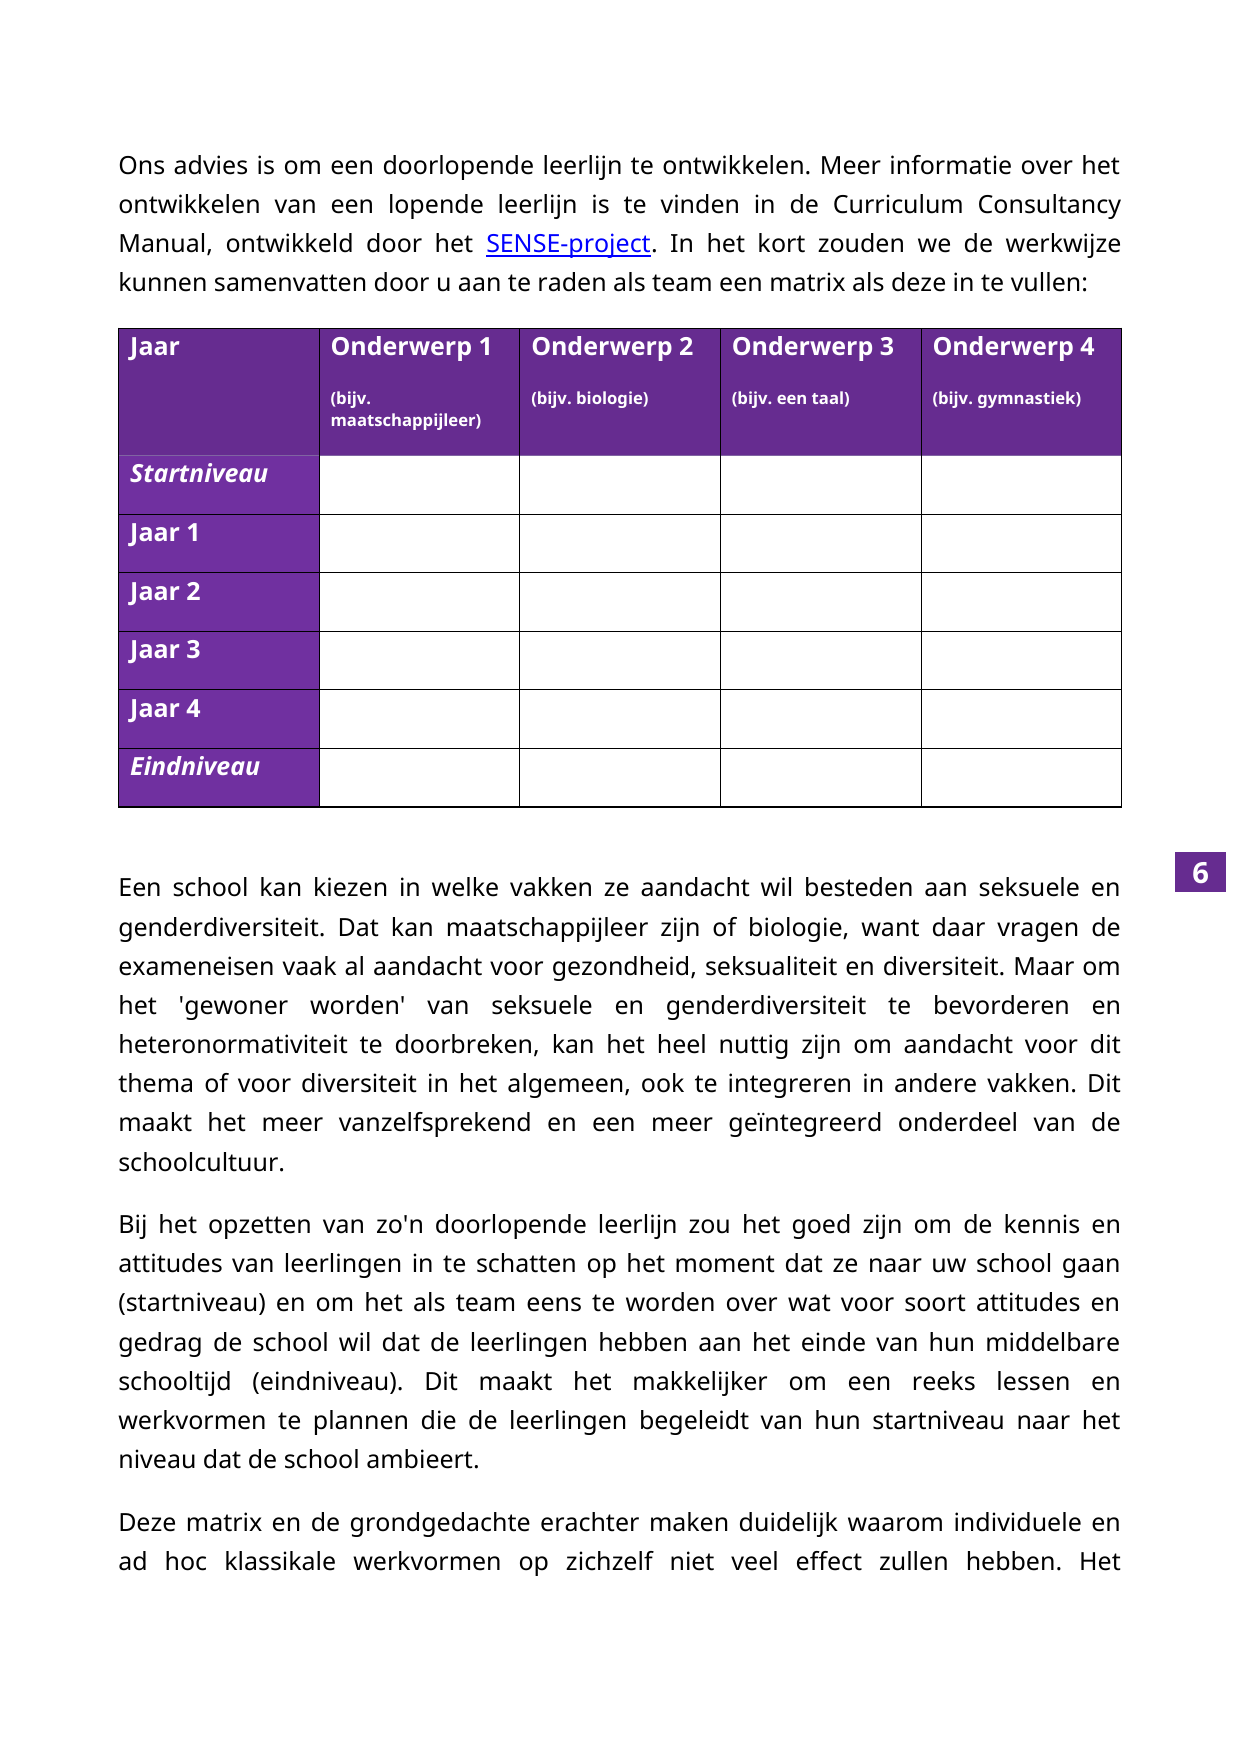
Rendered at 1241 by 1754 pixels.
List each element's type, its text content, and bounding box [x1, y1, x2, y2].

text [118, 1504, 1122, 1578]
table_header Jaar [119, 329, 319, 455]
table_cell Eindniveau [119, 749, 319, 806]
table_cell [721, 456, 921, 514]
table_cell [721, 515, 921, 572]
table_header Onderwerp 3 (bijv. een taal) [721, 329, 921, 455]
table_cell [922, 573, 1121, 631]
table_cell [520, 749, 720, 806]
table_cell [721, 632, 921, 689]
table_cell Jaar 4 [119, 690, 319, 748]
table_cell [520, 690, 720, 748]
table_cell [922, 515, 1121, 572]
table_cell Startniveau [119, 456, 319, 514]
table_header Onderwerp 1 (bijv. maatschappijleer) [320, 329, 519, 455]
table_cell [721, 690, 921, 748]
table_cell [520, 632, 720, 689]
table_header Onderwerp 4 (bijv. gymnastiek) [922, 329, 1121, 455]
table_cell Jaar 2 [119, 573, 319, 631]
text Een school kan kiezen in welke vakken ze aandacht wil besteden aan seksuele en genderdiversiteit. Dat kan maatschappijleer zijn of biologie, want daar vragen de exameneisen vaak al aandacht voor gezondheid, seksualiteit en diversiteit. Maar om het 'gewoner worden' van seksuele en genderdiversiteit te bevorderen en heteronormativiteit te doorbreken, kan het heel nuttig zijn om aandacht voor dit thema of voor diversiteit in het algemeen, ook te integreren in andere vakken. Dit maakt het meer vanzelfsprekend en een meer geïntegreerd onderdeel van de schoolcultuur. [118, 870, 1122, 1178]
table_cell [922, 632, 1121, 689]
table_cell [320, 690, 519, 748]
table_cell [922, 690, 1121, 748]
table_cell [520, 515, 720, 572]
table_cell Jaar 1 [119, 515, 319, 572]
table_cell [320, 632, 519, 689]
table_cell Jaar 3 [119, 632, 319, 689]
table_cell [520, 456, 720, 514]
table_cell [721, 573, 921, 631]
table_cell [320, 573, 519, 631]
table_cell [922, 456, 1121, 514]
table_cell [721, 749, 921, 806]
text Ons advies is om een doorlopende leerlijn te ontwikkelen. Meer informatie over het ontwikkelen van een lopende leerlijn is te vinden in de Curriculum Consultancy Manual, ontwikkeld door het SENSE-project. In het kort zouden we de werkwijze kunnen samenvatten door u aan te raden als team een matrix als deze in te vullen: [118, 148, 1122, 299]
table_header Onderwerp 2 (bijv. biologie) [520, 329, 720, 455]
text Bij het opzetten van zo'n doorlopende leerlijn zou het goed zijn om de kennis en attitudes van leerlingen in te schatten op het moment dat ze naar uw school gaan (startniveau) en om het als team eens te worden over wat voor soort attitudes en gedrag de school wil dat de leerlingen hebben aan het einde van hun middelbare schooltijd (eindniveau). Dit maakt het makkelijker om een reeks lessen en werkvormen te plannen die de leerlingen begeleidt van hun startniveau naar het niveau dat de school ambieert. [118, 1207, 1122, 1476]
table_cell [320, 456, 519, 514]
table_cell [320, 515, 519, 572]
table_cell [520, 573, 720, 631]
table_cell [922, 749, 1121, 806]
table_cell [320, 749, 519, 806]
